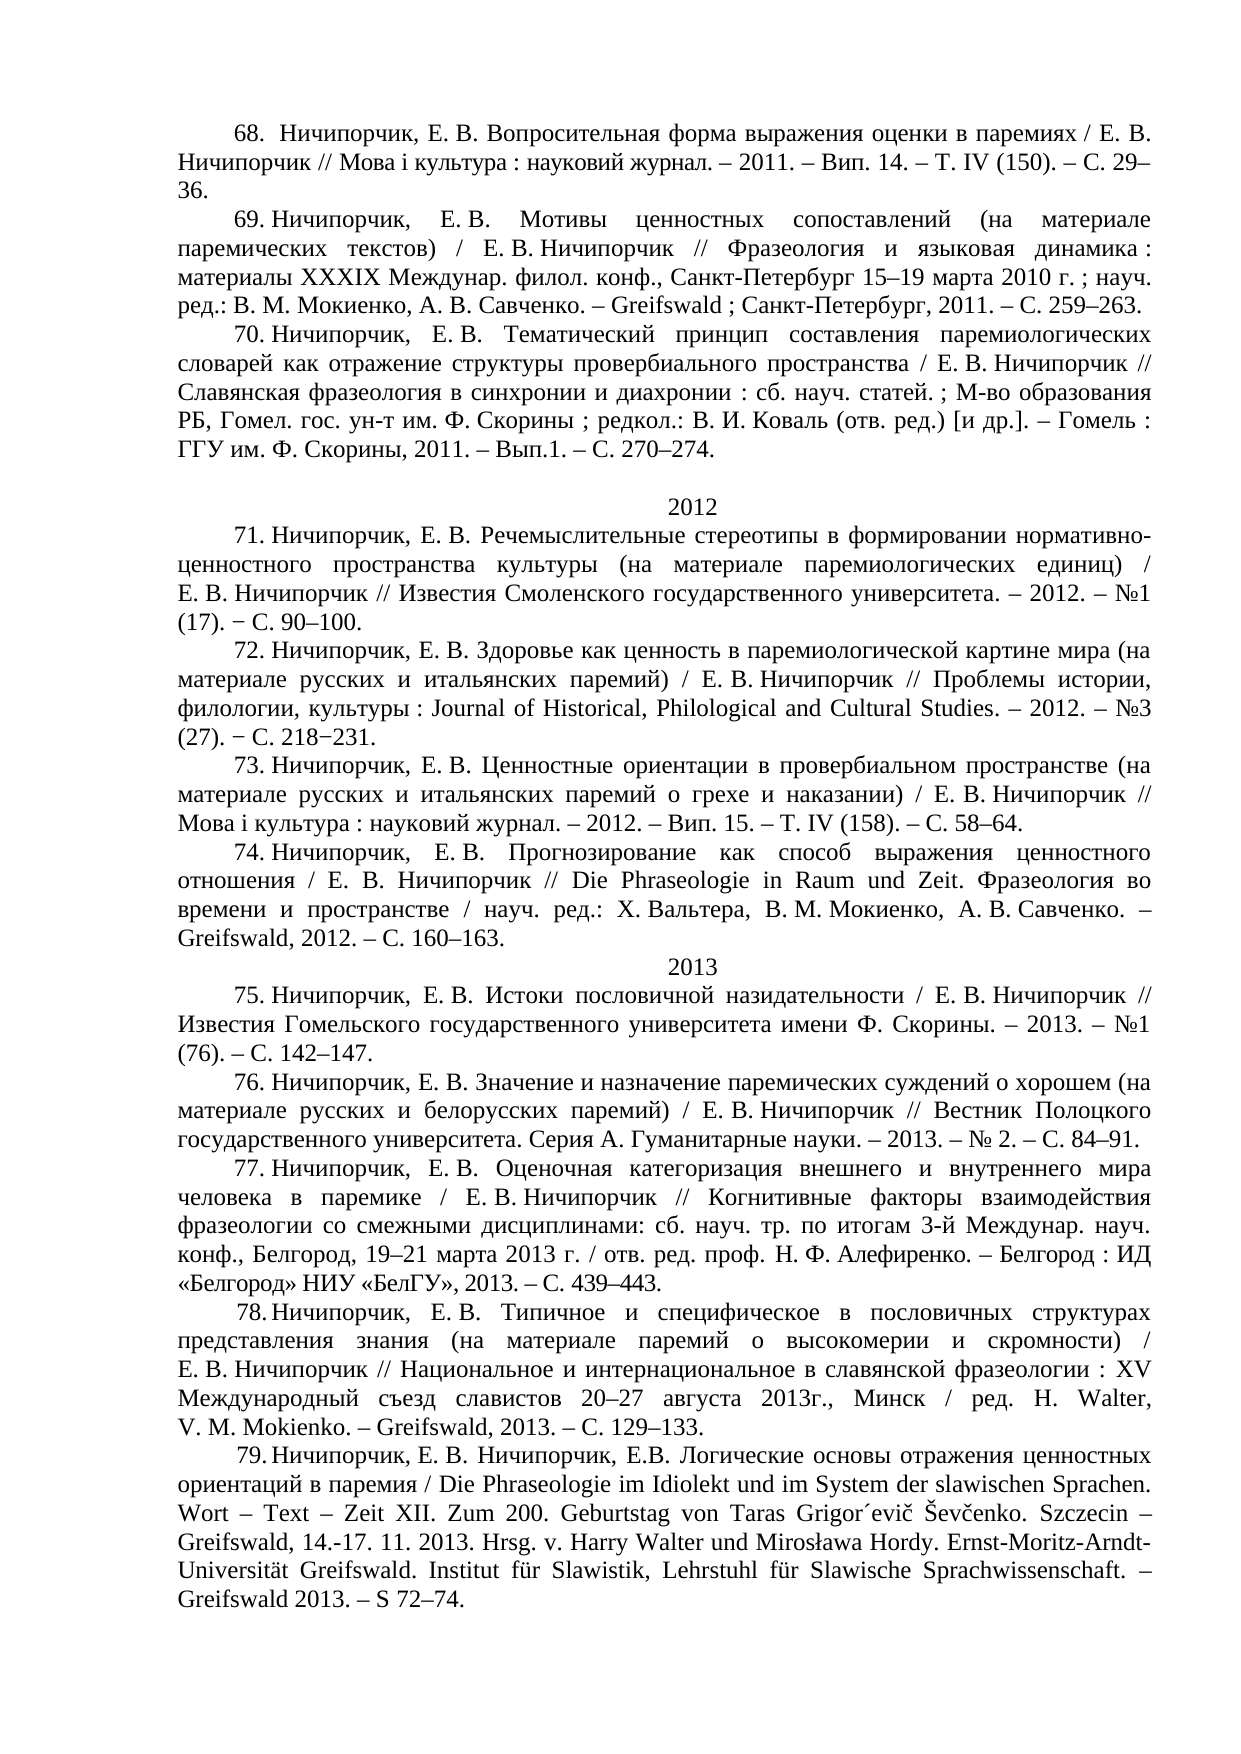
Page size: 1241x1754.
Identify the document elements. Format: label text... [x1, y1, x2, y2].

text 2012 [177, 492, 1152, 521]
list Ничипорчик, Е. В. Значение и назначение паремических суждений о хорошем (на материале русских и белорусских паремий) / Е. В. Ничипорчик // Вестник Полоцкого государственного университета. Серия А. Гуманитарные науки. – 2013. – № 2. – С. 84–91. [177, 1067, 1152, 1153]
text 2013 [233, 952, 1152, 981]
list Ничипорчик, Е. В. Здоровье как ценность в паремиологической картине мира (на материале русских и итальянских паремий) / Е. В. Ничипорчик // Проблемы истории, филологии, культуры : Journal of Historical, Philological and Cultural Studies. – 2012. – №3 (27). − С. 218−231. [177, 636, 1152, 751]
list Ничипорчик, Е. В. Истоки пословичной назидательности / Е. В. Ничипорчик // Известия Гомельского государственного университета имени Ф. Скорины. – 2013. – №1 (76). – С. 142–147. [177, 981, 1152, 1067]
list Ничипорчик, Е. В. Типичное и специфическое в пословичных структурах представления знания (на материале паремий о высокомерии и скромности) / Е. В. Ничипорчик // Национальное и интернациональное в славянской фразеологии : XV Международный съезд славистов 20–27 августа 2013г., Минск / ред. H. Walter, V. M. Mokienko. – Greifswald, 2013. – С. 129–133. [177, 1297, 1152, 1441]
list Ничипорчик, Е. В. Мотивы ценностных сопоставлений (на материале паремических текстов) / Е. В. Ничипорчик // Фразеология и языковая динамика : материалы XXXIХ Междунар. филол. конф., Санкт-Петербург 15–19 марта 2010 г. ; науч. ред.: В. М. Мокиенко, А. В. Савченко. – Greifswald ; Санкт-Петербург, 2011. – С. 259–263. [177, 204, 1152, 319]
list Ничипорчик, Е. В. Речемыслительные стереотипы в формировании нормативно-ценностного пространства культуры (на материале паремиологических единиц) / Е. В. Ничипорчик // Известия Смоленского государственного университета. – 2012. – №1 (17). − С. 90–100. [177, 521, 1152, 636]
list Ничипорчик, Е. В. Тематический принцип составления паремиологических словарей как отражение структуры провербиального пространства / Е. В. Ничипорчик // Славянская фразеология в синхронии и диахронии : сб. науч. статей. ; М-во образования РБ, Гомел. гос. ун-т им. Ф. Скорины ; редкол.: В. И. Коваль (отв. ред.) [и др.]. – Гомель : ГГУ им. Ф. Скорины, 2011. – Вып.1. – С. 270–274. [177, 319, 1152, 463]
list Ничипорчик, Е. В. Вопросительная форма выражения оценки в паремиях / Е. В. Ничипорчик // Мова і культура : науковий журнал. – 2011. – Вип. 14. – Т. IV (150). – С. 29–36. [177, 118, 1152, 204]
list Ничипорчик, Е. В. Ценностные ориентации в провербиальном пространстве (на материале русских и итальянских паремий о грехе и наказании) / Е. В. Ничипорчик // Мова і культура : науковий журнал. – 2012. – Вип. 15. – Т. IV (158). – С. 58–64. [177, 751, 1152, 837]
list Ничипорчик, Е. В. Оценочная категоризация внешнего и внутреннего мира человека в паремике / Е. В. Ничипорчик // Когнитивные факторы взаимодействия фразеологии со смежными дисциплинами: сб. науч. тр. по итогам 3-й Междунар. науч. конф., Белгород, 19–21 марта 2013 г. / отв. ред. проф. Н. Ф. Алефиренко. – Белгород : ИД «Белгород» НИУ «БелГУ», 2013. – С. 439–443. [177, 1153, 1152, 1297]
list Ничипорчик, Е. В. Ничипорчик, Е.В. Логические основы отражения ценностных ориентаций в паремия / Die Phraseologie im Idiolekt und im System der slawischen Sprachen. Wort – Text – Zeit XII. Zum 200. Geburtstag von Taras Grigor´evič Ševčenko. Szczecin – Greifswald, 14.-17. 11. 2013. Hrsg. v. Harry Walter und Mirosława Hordy. Ernst-Moritz-Arndt-Universität Greifswald. Institut für Slawistik, Lehrstuhl für Slawische Sprachwissenschaft. –Greifswald 2013. – S 72–74. [177, 1441, 1152, 1613]
list Ничипорчик, Е. В. Прогнозирование как способ выражения ценностного отношения / Е. В. Ничипорчик // Die Phraseologie in Raum und Zeit. Фразеология во времени и пространстве / науч. ред.: Х. Вальтера, В. М. Мокиенко, А. В. Савченко. – Greifswald, 2012. – С. 160–163. [177, 837, 1152, 952]
